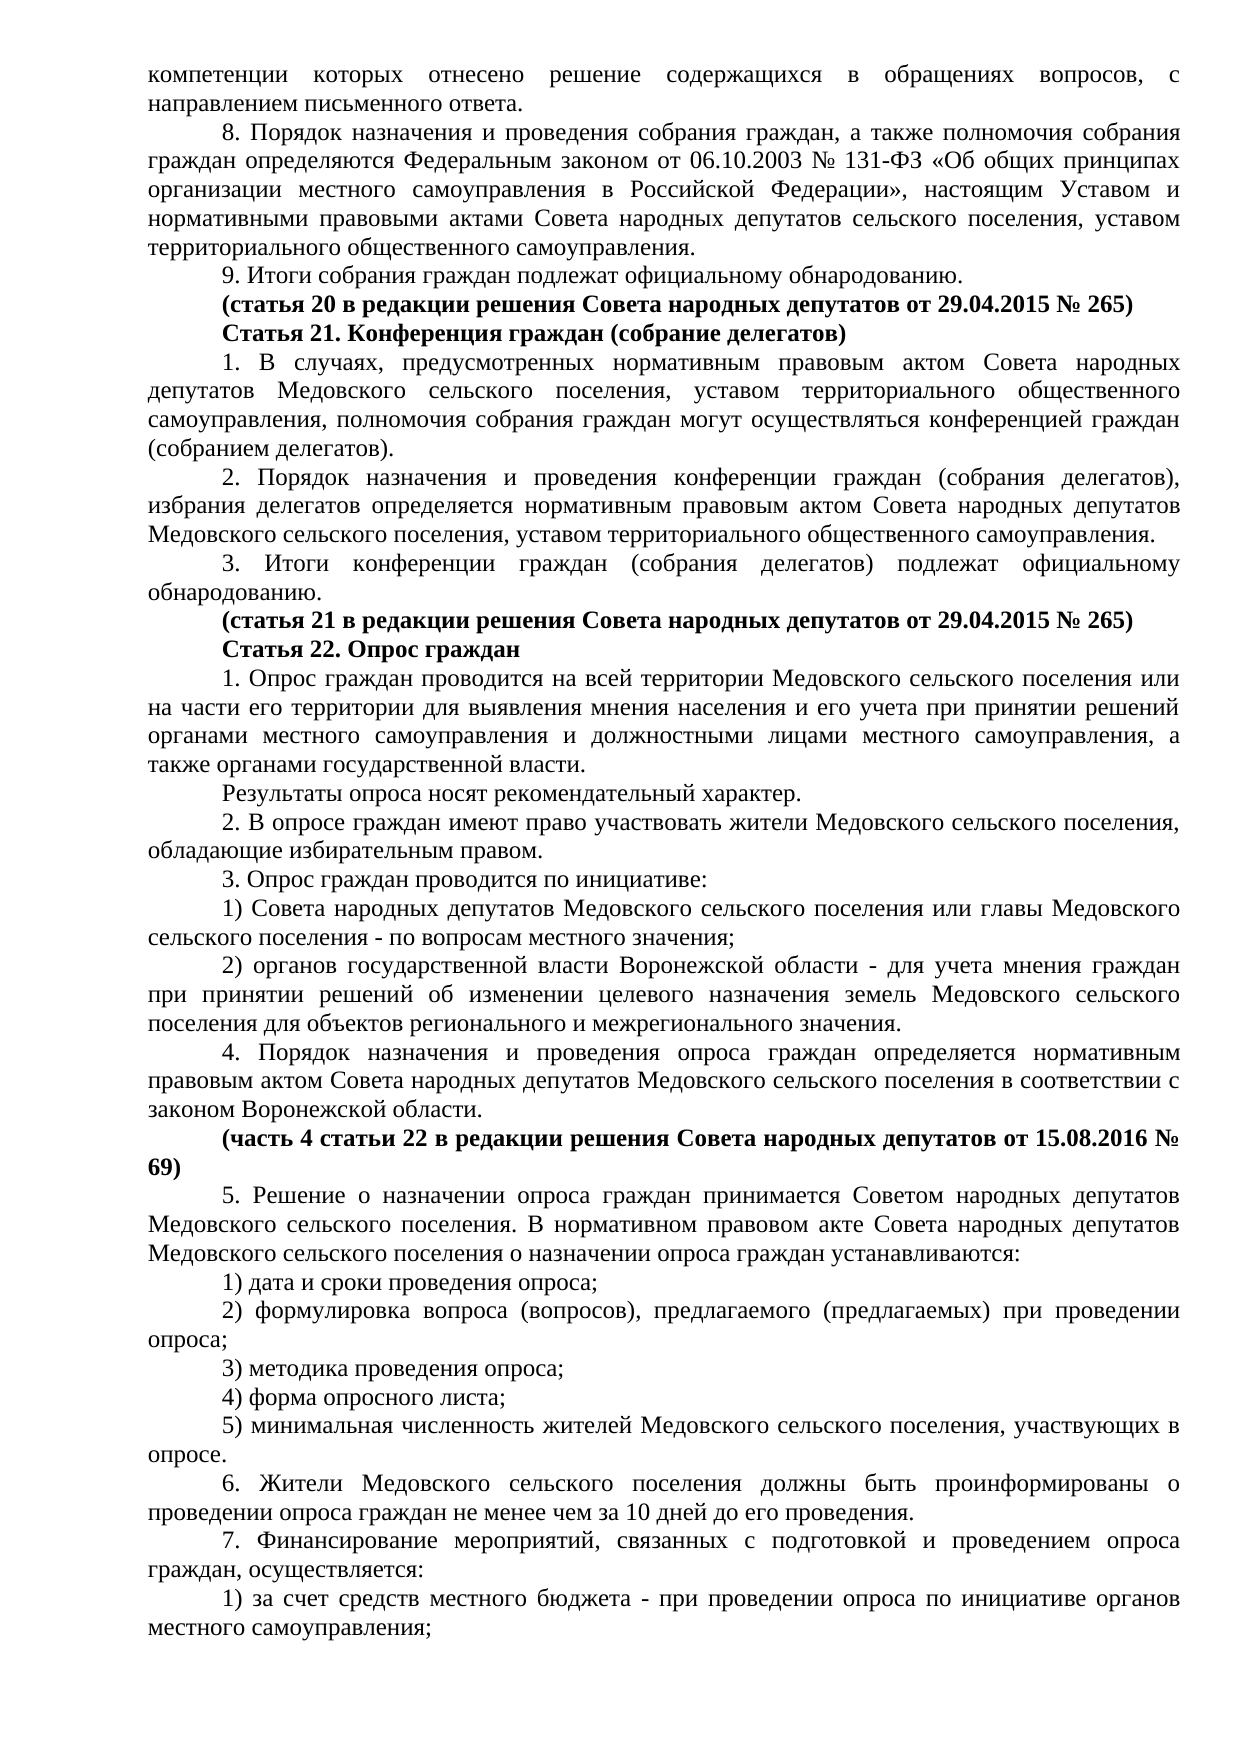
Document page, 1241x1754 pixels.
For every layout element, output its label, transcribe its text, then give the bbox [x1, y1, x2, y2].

text 3. Опрос граждан проводится по инициативе: [148, 864, 1181, 893]
text Статья 22. Опрос граждан [148, 634, 1181, 663]
text (часть 4 статьи 22 в редакции решения Совета народных депутатов от 15.08.2016 № 69) [148, 1123, 1181, 1180]
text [148, 59, 1181, 117]
text 5) минимальная численность жителей Медовского сельского поселения, участвующих в опросе. [148, 1410, 1181, 1468]
text 1) дата и сроки проведения опроса; [148, 1267, 1181, 1295]
text (статья 20 в редакции решения Совета народных депутатов от 29.04.2015 № 265) [148, 289, 1181, 318]
text 6. Жители Медовского сельского поселения должны быть проинформированы о проведении опроса граждан не менее чем за 10 дней до его проведения. [148, 1468, 1181, 1525]
text 1) Совета народных депутатов Медовского сельского поселения или главы Медовского сельского поселения - по вопросам местного значения; [148, 893, 1181, 950]
text Статья 21. Конференция граждан (собрание делегатов) [148, 318, 1181, 347]
text 5. Решение о назначении опроса граждан принимается Советом народных депутатов Медовского сельского поселения. В нормативном правовом акте Совета народных депутатов Медовского сельского поселения о назначении опроса граждан устанавливаются: [148, 1180, 1181, 1267]
text 1. Опрос граждан проводится на всей территории Медовского сельского поселения или на части его территории для выявления мнения населения и его учета при принятии решений органами местного самоуправления и должностными лицами местного самоуправления, а также органами государственной власти. [148, 663, 1181, 778]
text 1. В случаях, предусмотренных нормативным правовым актом Совета народных депутатов Медовского сельского поселения, уставом территориального общественного самоуправления, полномочия собрания граждан могут осуществляться конференцией граждан (собранием делегатов). [148, 347, 1181, 462]
text 8. Порядок назначения и проведения собрания граждан, а также полномочия собрания граждан определяются Федеральным законом от 06.10.2003 № 131-ФЗ «Об общих принципах организации местного самоуправления в Российской Федерации», настоящим Уставом и нормативными правовыми актами Совета народных депутатов сельского поселения, уставом территориального общественного самоуправления. [148, 117, 1181, 260]
text 7. Финансирование мероприятий, связанных с подготовкой и проведением опроса граждан, осуществляется: [148, 1525, 1181, 1583]
text 2. В опросе граждан имеют право участвовать жители Медовского сельского поселения, обладающие избирательным правом. [148, 807, 1181, 864]
text (статья 21 в редакции решения Совета народных депутатов от 29.04.2015 № 265) [148, 605, 1181, 634]
text 3. Итоги конференции граждан (собрания делегатов) подлежат официальному обнародованию. [148, 548, 1181, 605]
text 1) за счет средств местного бюджета - при проведении опроса по инициативе органов местного самоуправления; [148, 1583, 1181, 1640]
text 4) форма опросного листа; [148, 1382, 1181, 1410]
text Результаты опроса носят рекомендательный характер. [148, 778, 1181, 807]
text 2) органов государственной власти Воронежской области - для учета мнения граждан при принятии решений об изменении целевого назначения земель Медовского сельского поселения для объектов регионального и межрегионального значения. [148, 950, 1181, 1037]
text 3) методика проведения опроса; [148, 1353, 1181, 1382]
text 9. Итоги собрания граждан подлежат официальному обнародованию. [148, 260, 1181, 289]
text 4. Порядок назначения и проведения опроса граждан определяется нормативным правовым актом Совета народных депутатов Медовского сельского поселения в соответствии с законом Воронежской области. [148, 1037, 1181, 1123]
text 2) формулировка вопроса (вопросов), предлагаемого (предлагаемых) при проведении опроса; [148, 1295, 1181, 1353]
text 2. Порядок назначения и проведения конференции граждан (собрания делегатов), избрания делегатов определяется нормативным правовым актом Совета народных депутатов Медовского сельского поселения, уставом территориального общественного самоуправления. [148, 462, 1181, 548]
